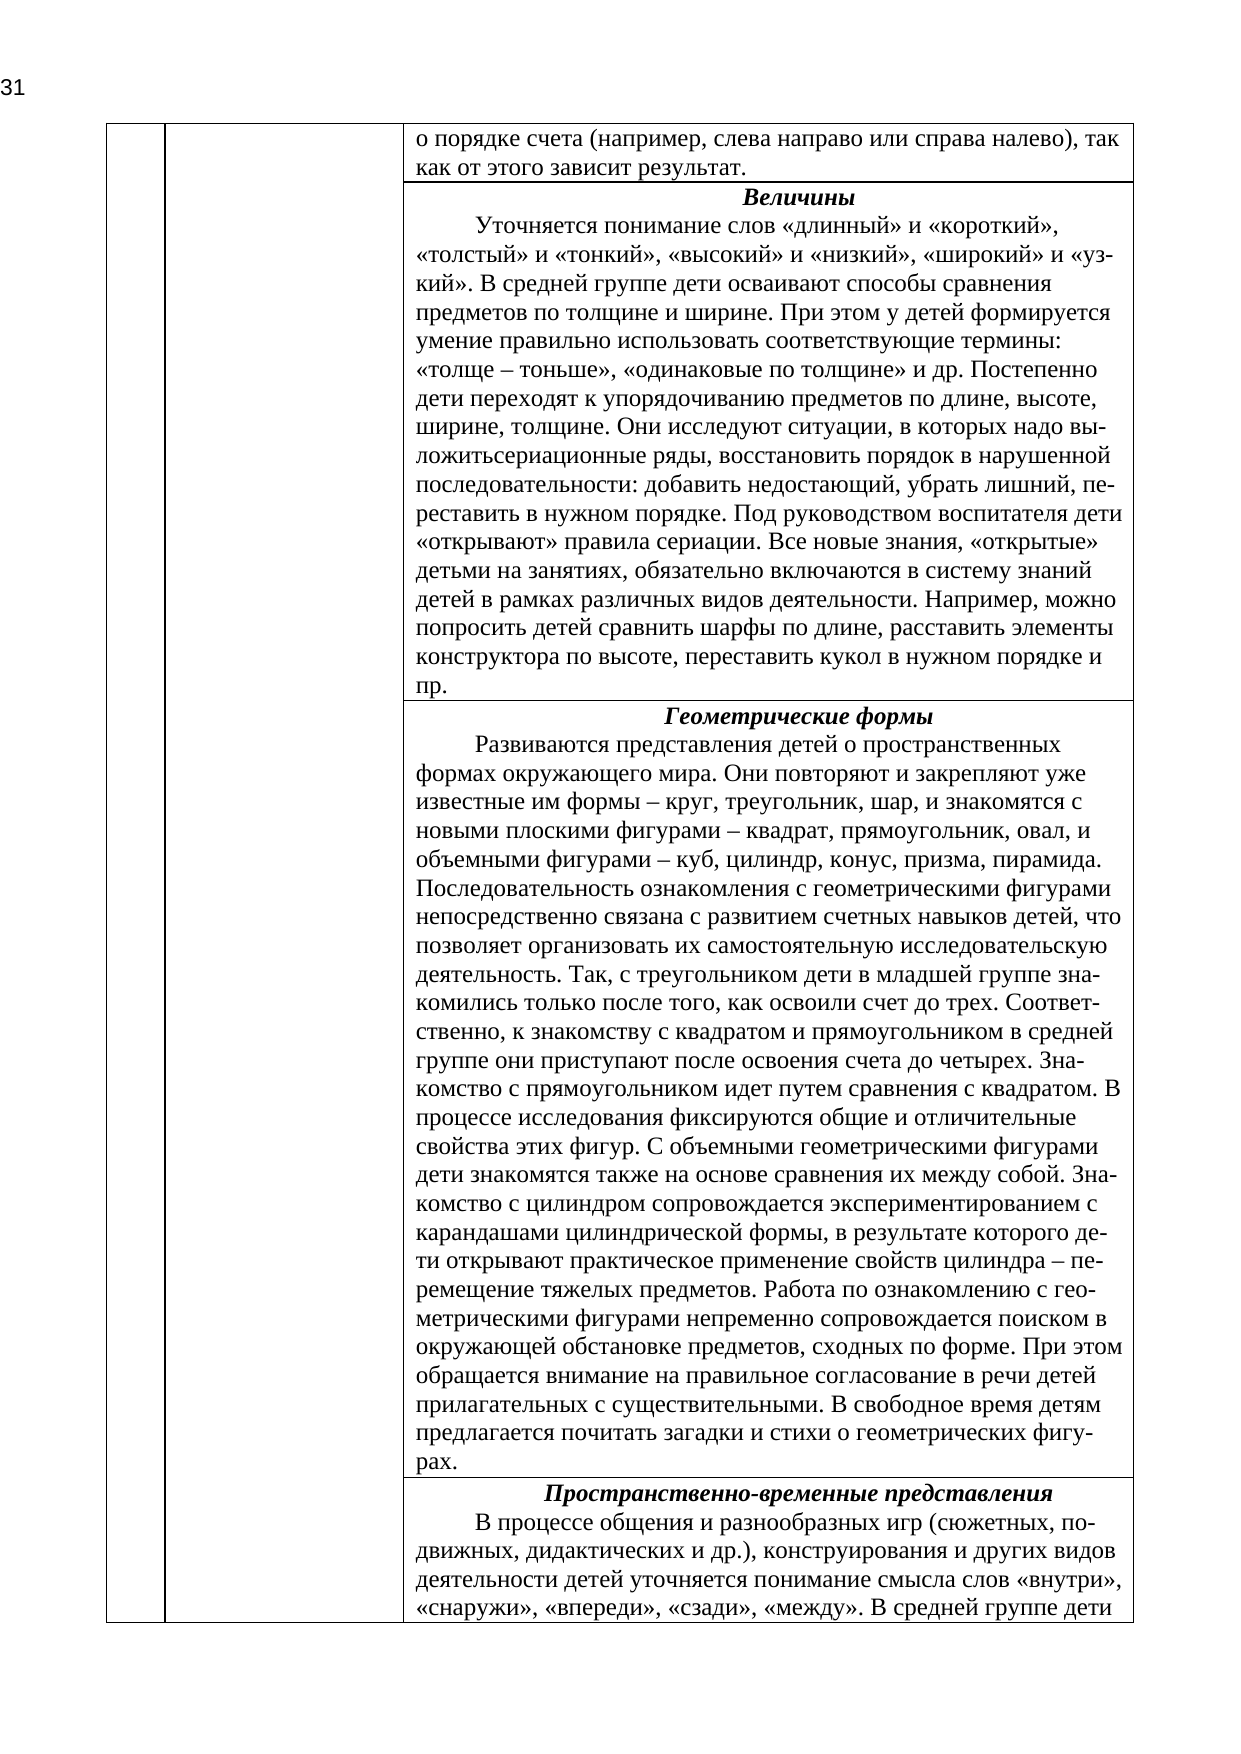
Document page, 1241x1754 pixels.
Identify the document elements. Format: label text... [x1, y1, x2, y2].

text 31 [0, 79, 1240, 100]
